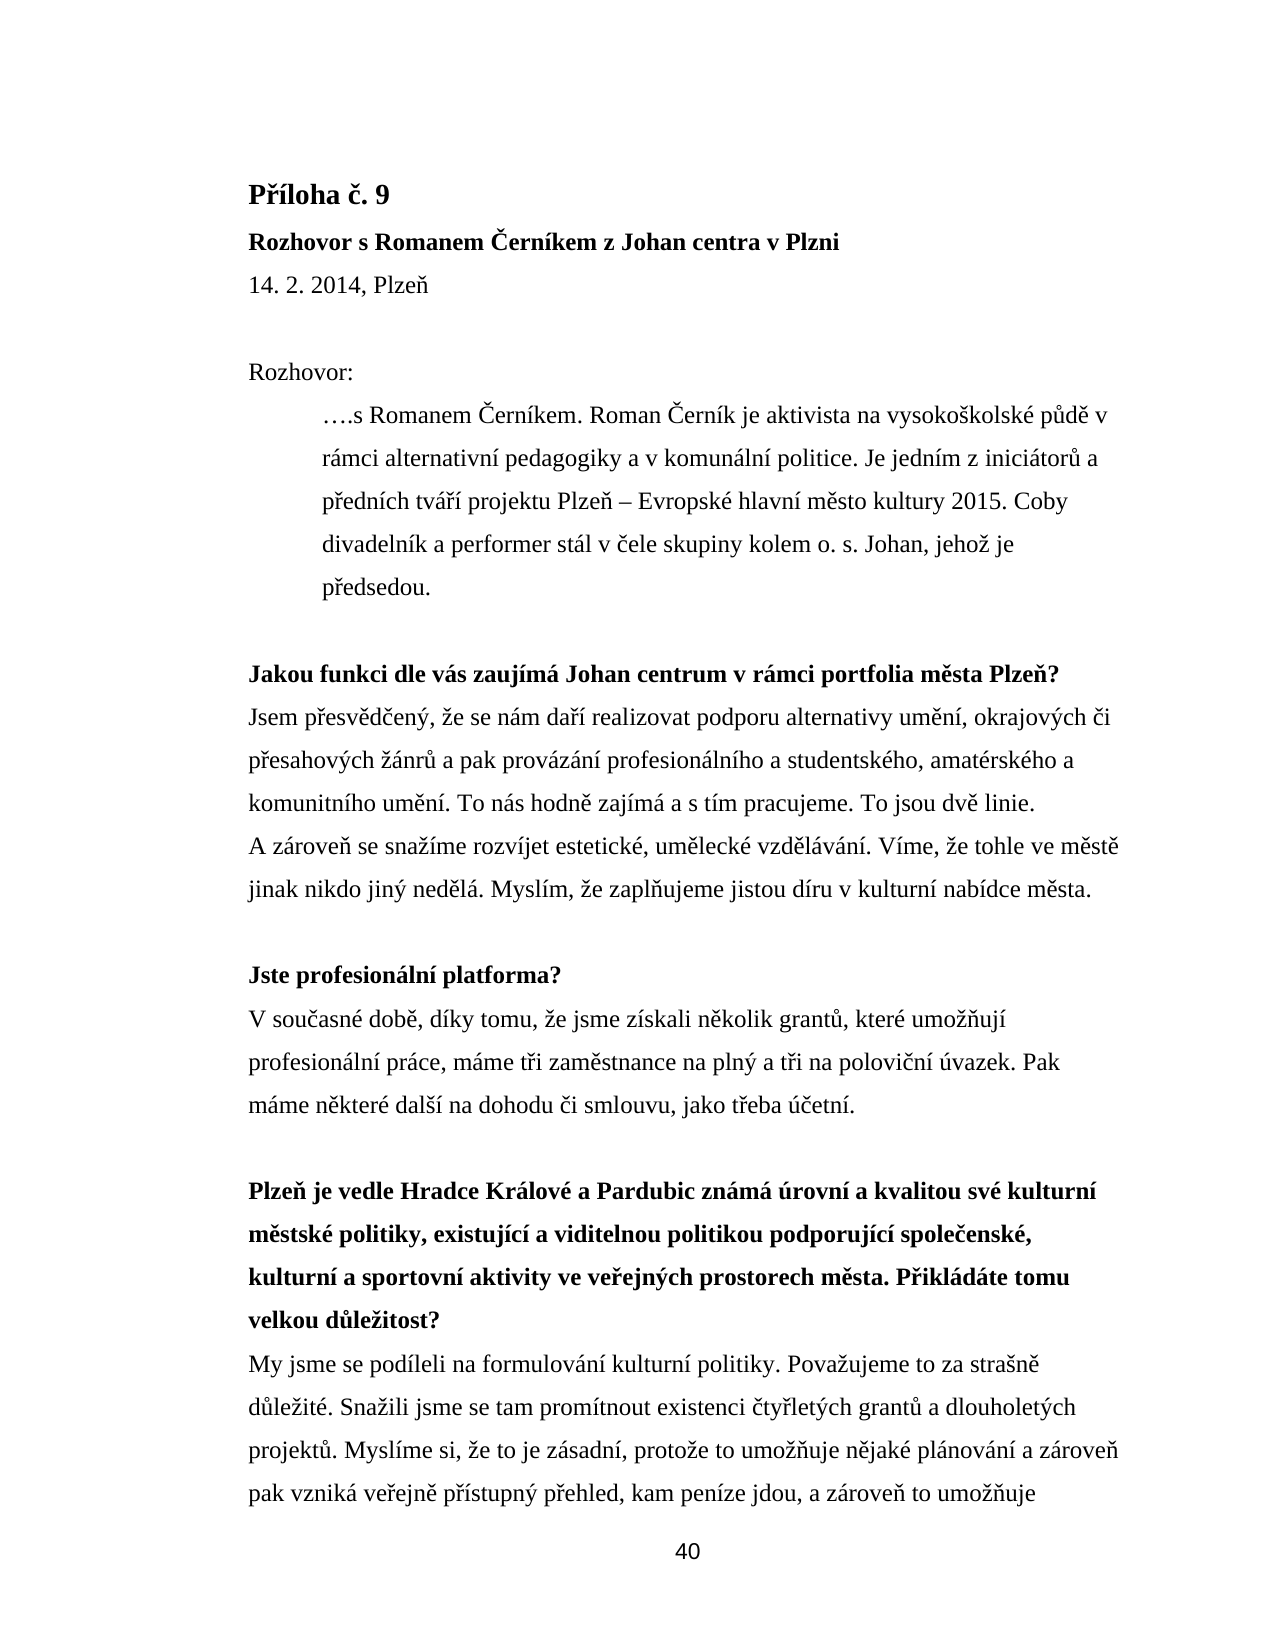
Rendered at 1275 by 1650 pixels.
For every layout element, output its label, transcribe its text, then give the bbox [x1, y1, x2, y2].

text Jsem přesvědčený, že se nám daří realizovat podporu alternativy umění, okrajových či přesahových žánrů a pak provázání profesionálního a studentského, amatérského a komunitního umění. To nás hodně zajímá a s tím pracujeme. To jsou dvě linie. A zároveň se snažíme rozvíjet estetické, umělecké vzdělávání. Víme, že tohle ve městě jinak nikdo jiný nedělá. Myslím, že zaplňujeme jistou díru v kulturní nabídce města. [248, 702, 1127, 903]
text Plzeň je vedle Hradce Králové a Pardubic známá úrovní a kvalitou své kulturní městské politiky, existující a viditelnou politikou podporující společenské, kulturní a sportovní aktivity ve veřejných prostorech města. Přikládáte tomu velkou důležitost? [248, 1176, 1127, 1334]
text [248, 1349, 1127, 1507]
text Příloha č. 9 [248, 177, 1127, 211]
list ….s Romanem Černíkem. Roman Černík je aktivista na vysokoškolské půdě v rámci alternativní pedagogiky a v komunální politice. Je jedním z iniciátorů a předních tváří projektu Plzeň – Evropské hlavní město kultury 2015. Coby divadelník a performer stál v čele skupiny kolem o. s. Johan, jehož je předsedou. [322, 400, 1127, 601]
text Jakou funkci dle vás zaujímá Johan centrum v rámci portfolia města Plzeň? [248, 659, 1127, 687]
text Jste profesionální platforma? [248, 961, 1127, 989]
text 14. 2. 2014, Plzeň [248, 271, 1127, 299]
text V současné době, díky tomu, že jsme získali několik grantů, které umožňují profesionální práce, máme tři zaměstnance na plný a tři na poloviční úvazek. Pak máme některé další na dohodu či smlouvu, jako třeba účetní. [248, 1004, 1127, 1119]
text Rozhovor s Romanem Černíkem z Johan centra v Plzni [248, 227, 1127, 256]
text Rozhovor: [248, 357, 1127, 386]
